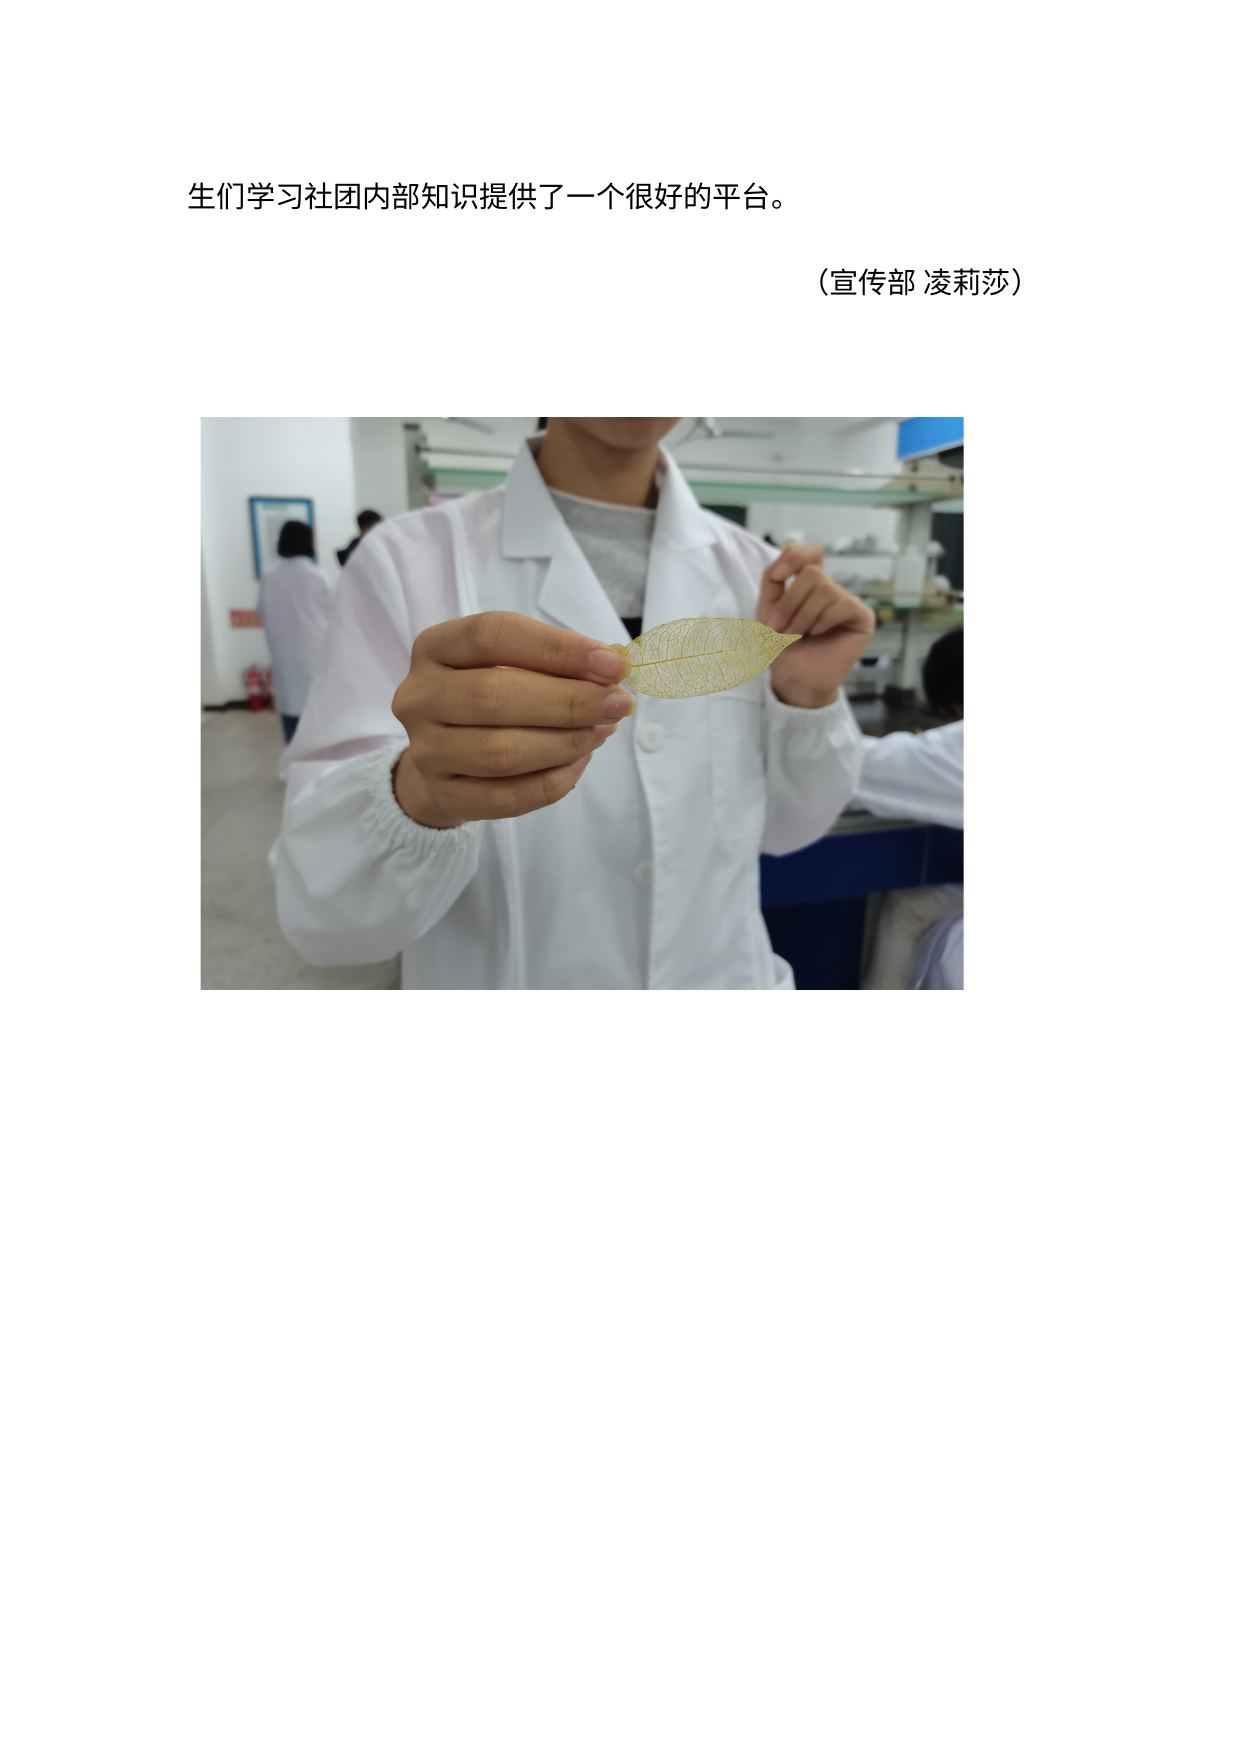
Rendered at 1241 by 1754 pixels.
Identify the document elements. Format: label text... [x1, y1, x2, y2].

picture [200, 417, 964, 990]
text （宣传部 凌莉莎） [187, 248, 1053, 313]
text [187, 162, 1053, 227]
